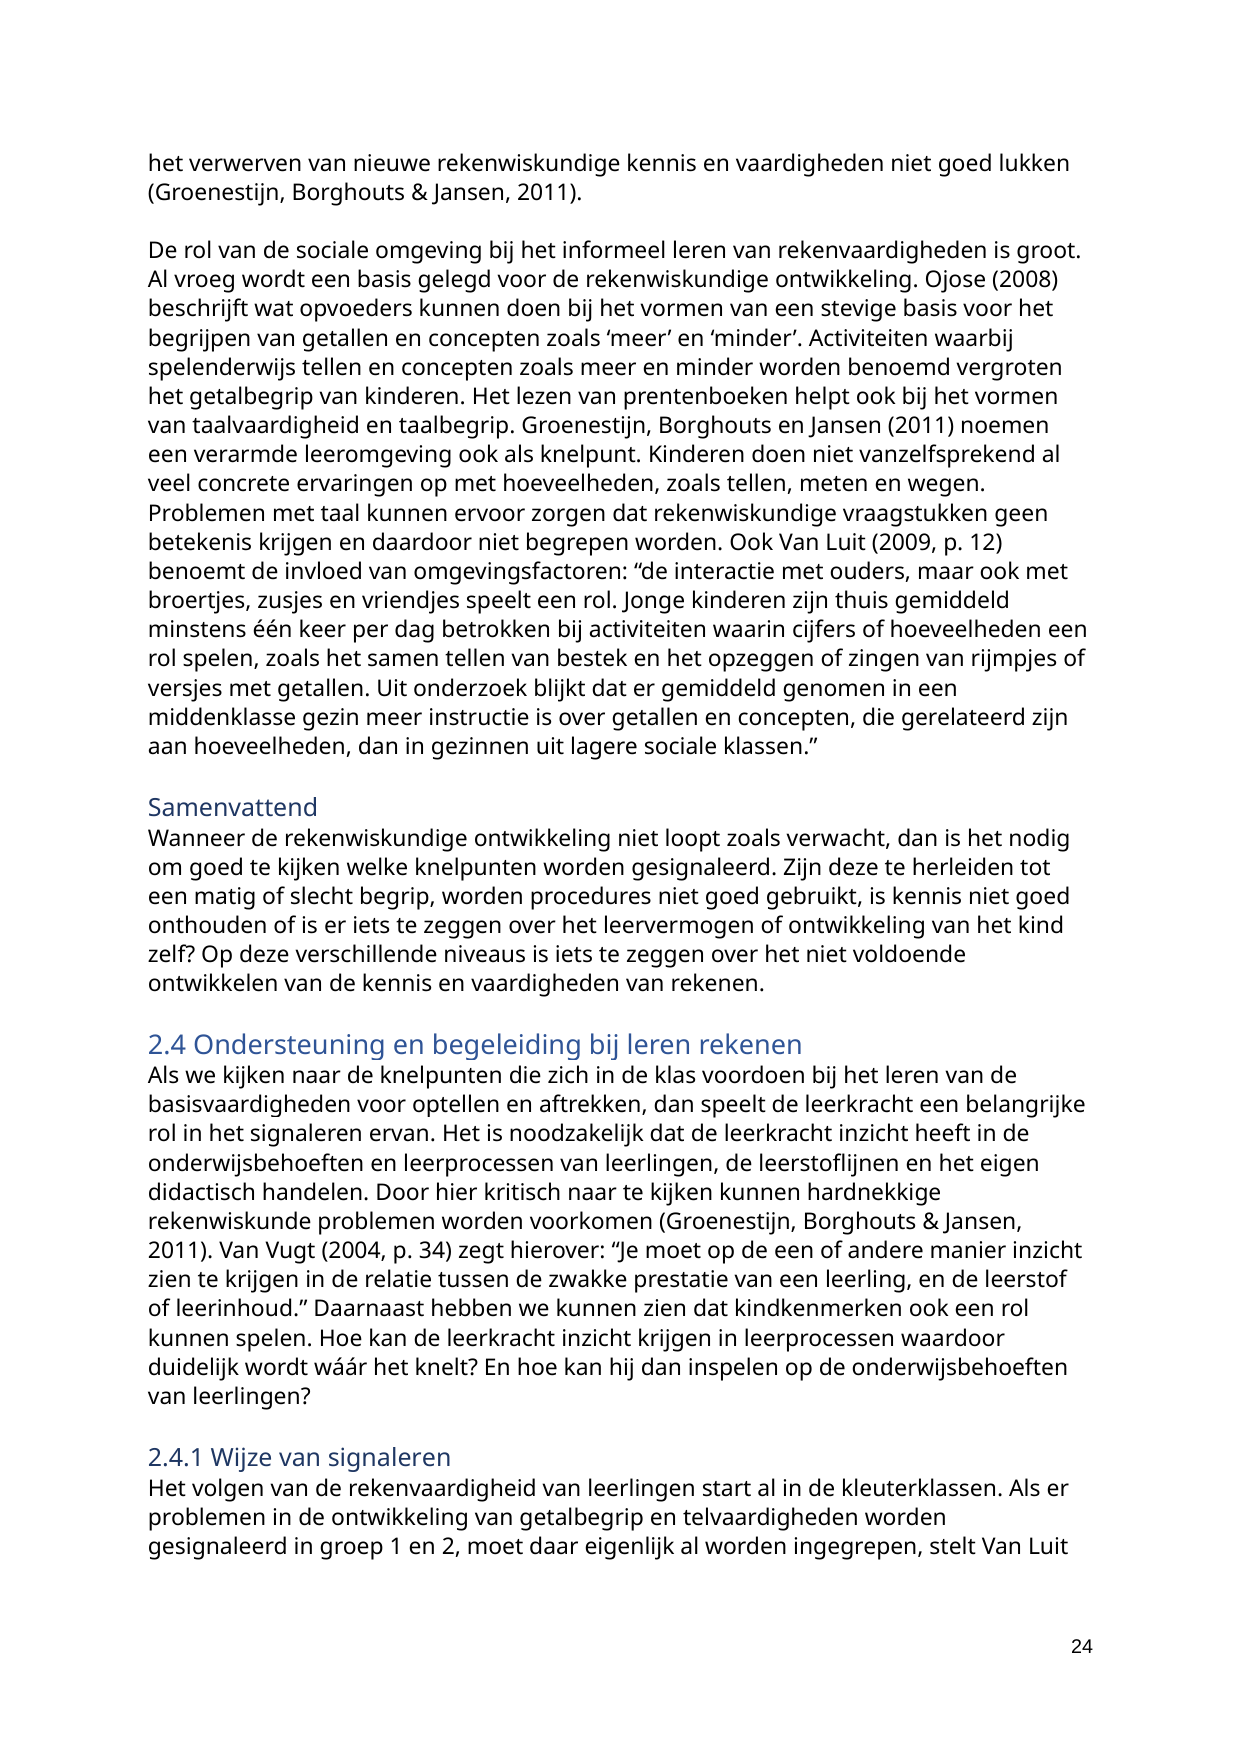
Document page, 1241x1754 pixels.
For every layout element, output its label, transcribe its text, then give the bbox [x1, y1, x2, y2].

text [148, 148, 1093, 206]
subtitle Samenvattend [148, 793, 1093, 823]
text Wanneer de rekenwiskundige ontwikkeling niet loopt zoals verwacht, dan is het nodig om goed te kijken welke knelpunten worden gesignaleerd. Zijn deze te herleiden tot een matig of slecht begrip, worden procedures niet goed gebruikt, is kennis niet goed onthouden of is er iets te zeggen over het leervermogen of ontwikkeling van het kind zelf? Op deze verschillende niveaus is iets te zeggen over het niet voldoende ontwikkelen van de kennis en vaardigheden van rekenen. [148, 823, 1093, 998]
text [148, 1473, 1093, 1560]
subtitle 2.4 Ondersteuning en begeleiding bij leren rekenen [148, 1031, 1093, 1060]
text Als we kijken naar de knelpunten die zich in de klas voordoen bij het leren van de basisvaardigheden voor optellen en aftrekken, dan speelt de leerkracht een belangrijke rol in het signaleren ervan. Het is noodzakelijk dat de leerkracht inzicht heeft in de onderwijsbehoeften en leerprocessen van leerlingen, de leerstoflijnen en het eigen didactisch handelen. Door hier kritisch naar te kijken kunnen hardnekkige rekenwiskunde problemen worden voorkomen (Groenestijn, Borghouts & Jansen, 2011). Van Vugt (2004, p. 34) zegt hierover: “Je moet op de een of andere manier inzicht zien te krijgen in de relatie tussen de zwakke prestatie van een leerling, en de leerstof of leerinhoud.” Daarnaast hebben we kunnen zien dat kindkenmerken ook een rol kunnen spelen. Hoe kan de leerkracht inzicht krijgen in leerprocessen waardoor duidelijk wordt wáár het knelt? En hoe kan hij dan inspelen op de onderwijsbehoeften van leerlingen? [148, 1060, 1093, 1410]
subtitle 2.4.1 Wijze van signaleren [148, 1443, 1093, 1473]
text De rol van de sociale omgeving bij het informeel leren van rekenvaardigheden is groot. Al vroeg wordt een basis gelegd voor de rekenwiskundige ontwikkeling. Ojose (2008) beschrijft wat opvoeders kunnen doen bij het vormen van een stevige basis voor het begrijpen van getallen en concepten zoals ‘meer’ en ‘minder’. Activiteiten waarbij spelenderwijs tellen en concepten zoals meer en minder worden benoemd vergroten het getalbegrip van kinderen. Het lezen van prentenboeken helpt ook bij het vormen van taalvaardigheid en taalbegrip. Groenestijn, Borghouts en Jansen (2011) noemen een verarmde leeromgeving ook als knelpunt. Kinderen doen niet vanzelfsprekend al veel concrete ervaringen op met hoeveelheden, zoals tellen, meten en wegen. Problemen met taal kunnen ervoor zorgen dat rekenwiskundige vraagstukken geen betekenis krijgen en daardoor niet begrepen worden. Ook Van Luit (2009, p. 12) benoemt de invloed van omgevingsfactoren: “de interactie met ouders, maar ook met broertjes, zusjes en vriendjes speelt een rol. Jonge kinderen zijn thuis gemiddeld minstens één keer per dag betrokken bij activiteiten waarin cijfers of hoeveelheden een rol spelen, zoals het samen tellen van bestek en het opzeggen of zingen van rijmpjes of versjes met getallen. Uit onderzoek blijkt dat er gemiddeld genomen in een middenklasse gezin meer instructie is over getallen en concepten, die gerelateerd zijn aan hoeveelheden, dan in gezinnen uit lagere sociale klassen.” [148, 235, 1093, 760]
